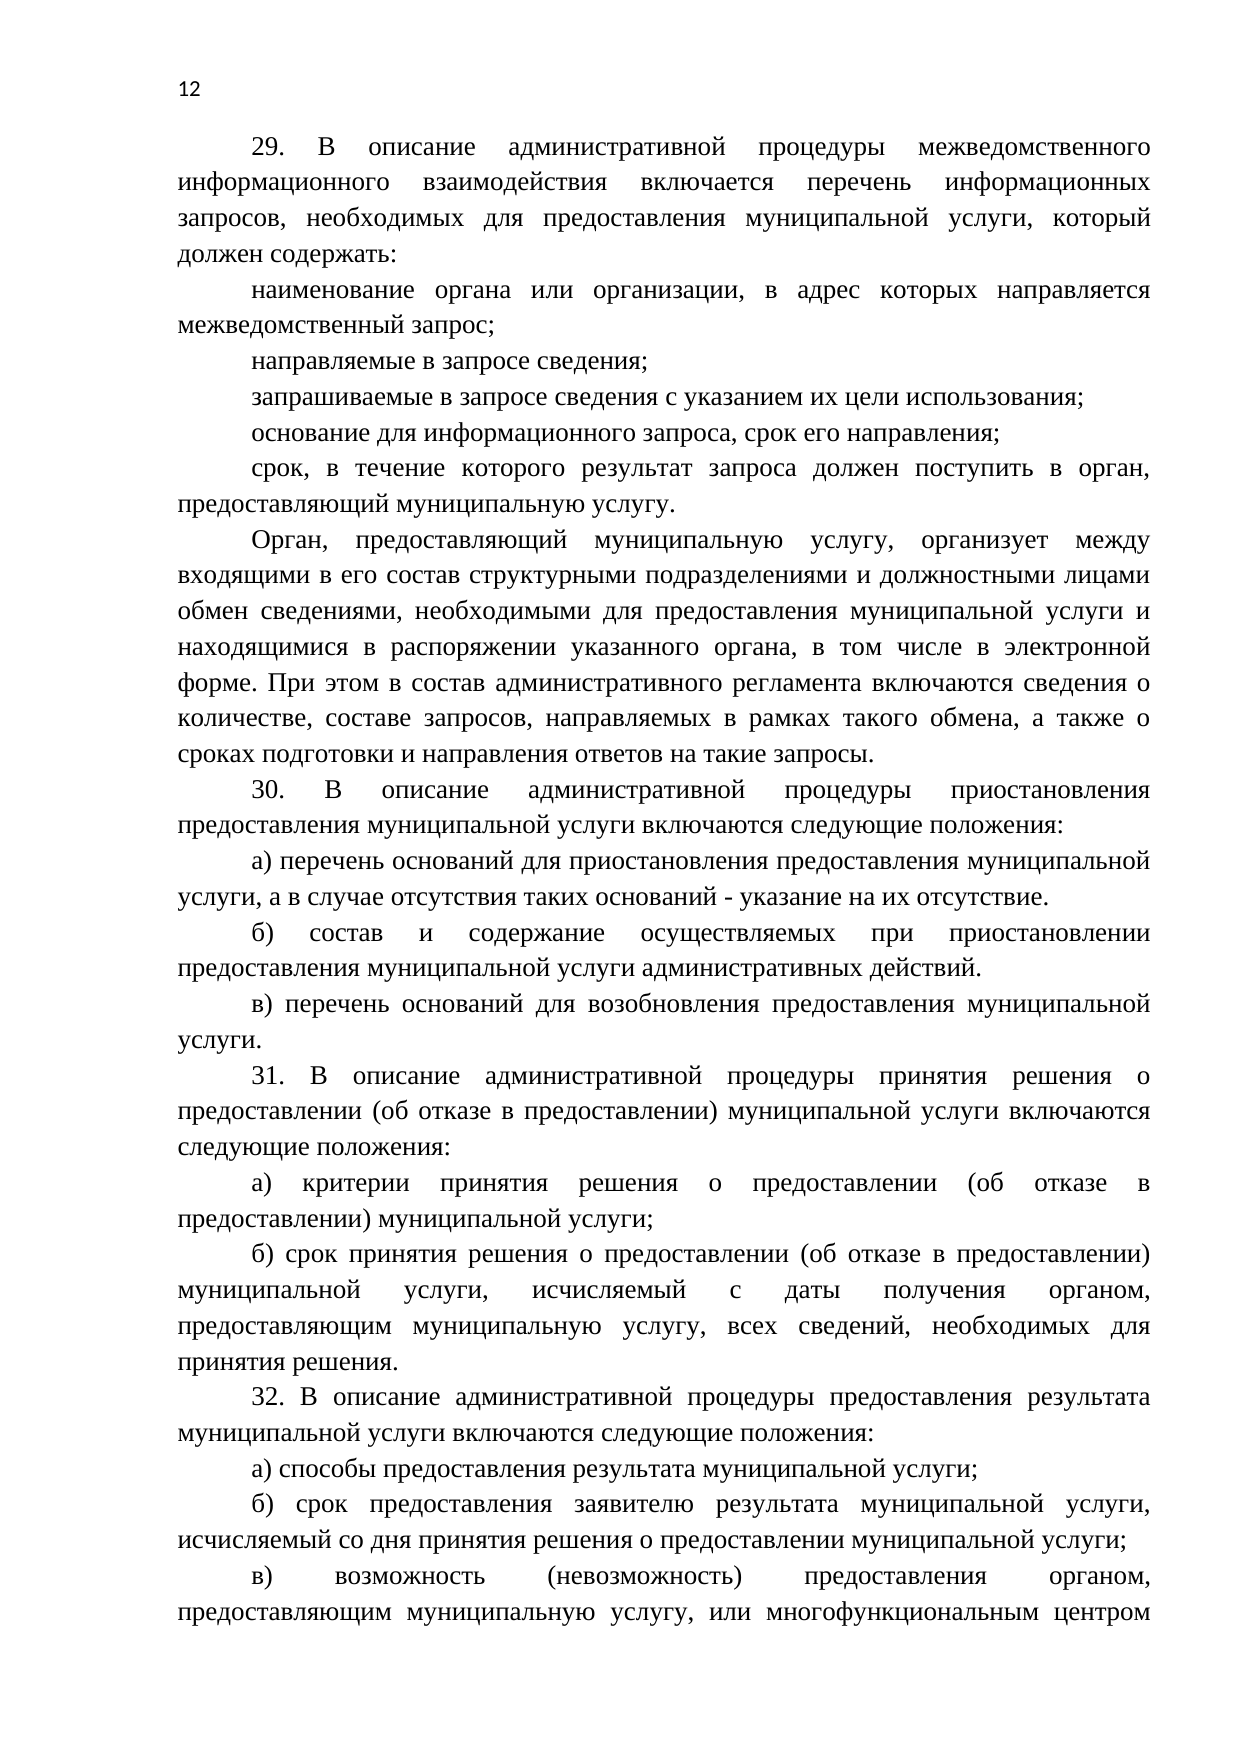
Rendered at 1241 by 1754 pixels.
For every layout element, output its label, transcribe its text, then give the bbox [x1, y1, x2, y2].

text а) критерии принятия решения о предоставлении (об отказе в предоставлении) муниципальной услуги; [177, 1166, 1152, 1233]
text срок, в течение которого результат запроса должен поступить в орган, предоставляющий муниципальную услугу. [177, 451, 1152, 518]
text Орган, предоставляющий муниципальную услугу, организует между входящими в его состав структурными подразделениями и должностными лицами обмен сведениями, необходимыми для предоставления муниципальной услуги и находящимися в распоряжении указанного органа, в том числе в электронной форме. При этом в состав административного регламента включаются сведения о количестве, составе запросов, направляемых в рамках такого обмена, а также о сроках подготовки и направления ответов на такие запросы. [177, 523, 1152, 768]
text а) способы предоставления результата муниципальной услуги; [177, 1452, 1152, 1483]
text б) срок принятия решения о предоставлении (об отказе в предоставлении) муниципальной услуги, исчисляемый с даты получения органом, предоставляющим муниципальную услугу, всех сведений, необходимых для принятия решения. [177, 1237, 1152, 1376]
text основание для информационного запроса, срок его направления; [177, 416, 1152, 447]
text б) состав и содержание осуществляемых при приостановлении предоставления муниципальной услуги административных действий. [177, 916, 1152, 983]
text 30. В описание административной процедуры приостановления предоставления муниципальной услуги включаются следующие положения: [177, 773, 1152, 840]
text 31. В описание административной процедуры принятия решения о предоставлении (об отказе в предоставлении) муниципальной услуги включаются следующие положения: [177, 1059, 1152, 1161]
text 29. В описание административной процедуры межведомственного информационного взаимодействия включается перечень информационных запросов, необходимых для предоставления муниципальной услуги, который должен содержать: [177, 130, 1152, 268]
text направляемые в запросе сведения; [177, 344, 1152, 375]
text а) перечень оснований для приостановления предоставления муниципальной услуги, а в случае отсутствия таких оснований - указание на их отсутствие. [177, 844, 1152, 911]
text 32. В описание административной процедуры предоставления результата муниципальной услуги включаются следующие положения: [177, 1380, 1152, 1447]
text в) перечень оснований для возобновления предоставления муниципальной услуги. [177, 987, 1152, 1054]
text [177, 1559, 1152, 1626]
text наименование органа или организации, в адрес которых направляется межведомственный запрос; [177, 273, 1152, 339]
text б) срок предоставления заявителю результата муниципальной услуги, исчисляемый со дня принятия решения о предоставлении муниципальной услуги; [177, 1487, 1152, 1554]
text запрашиваемые в запросе сведения с указанием их цели использования; [177, 380, 1152, 411]
